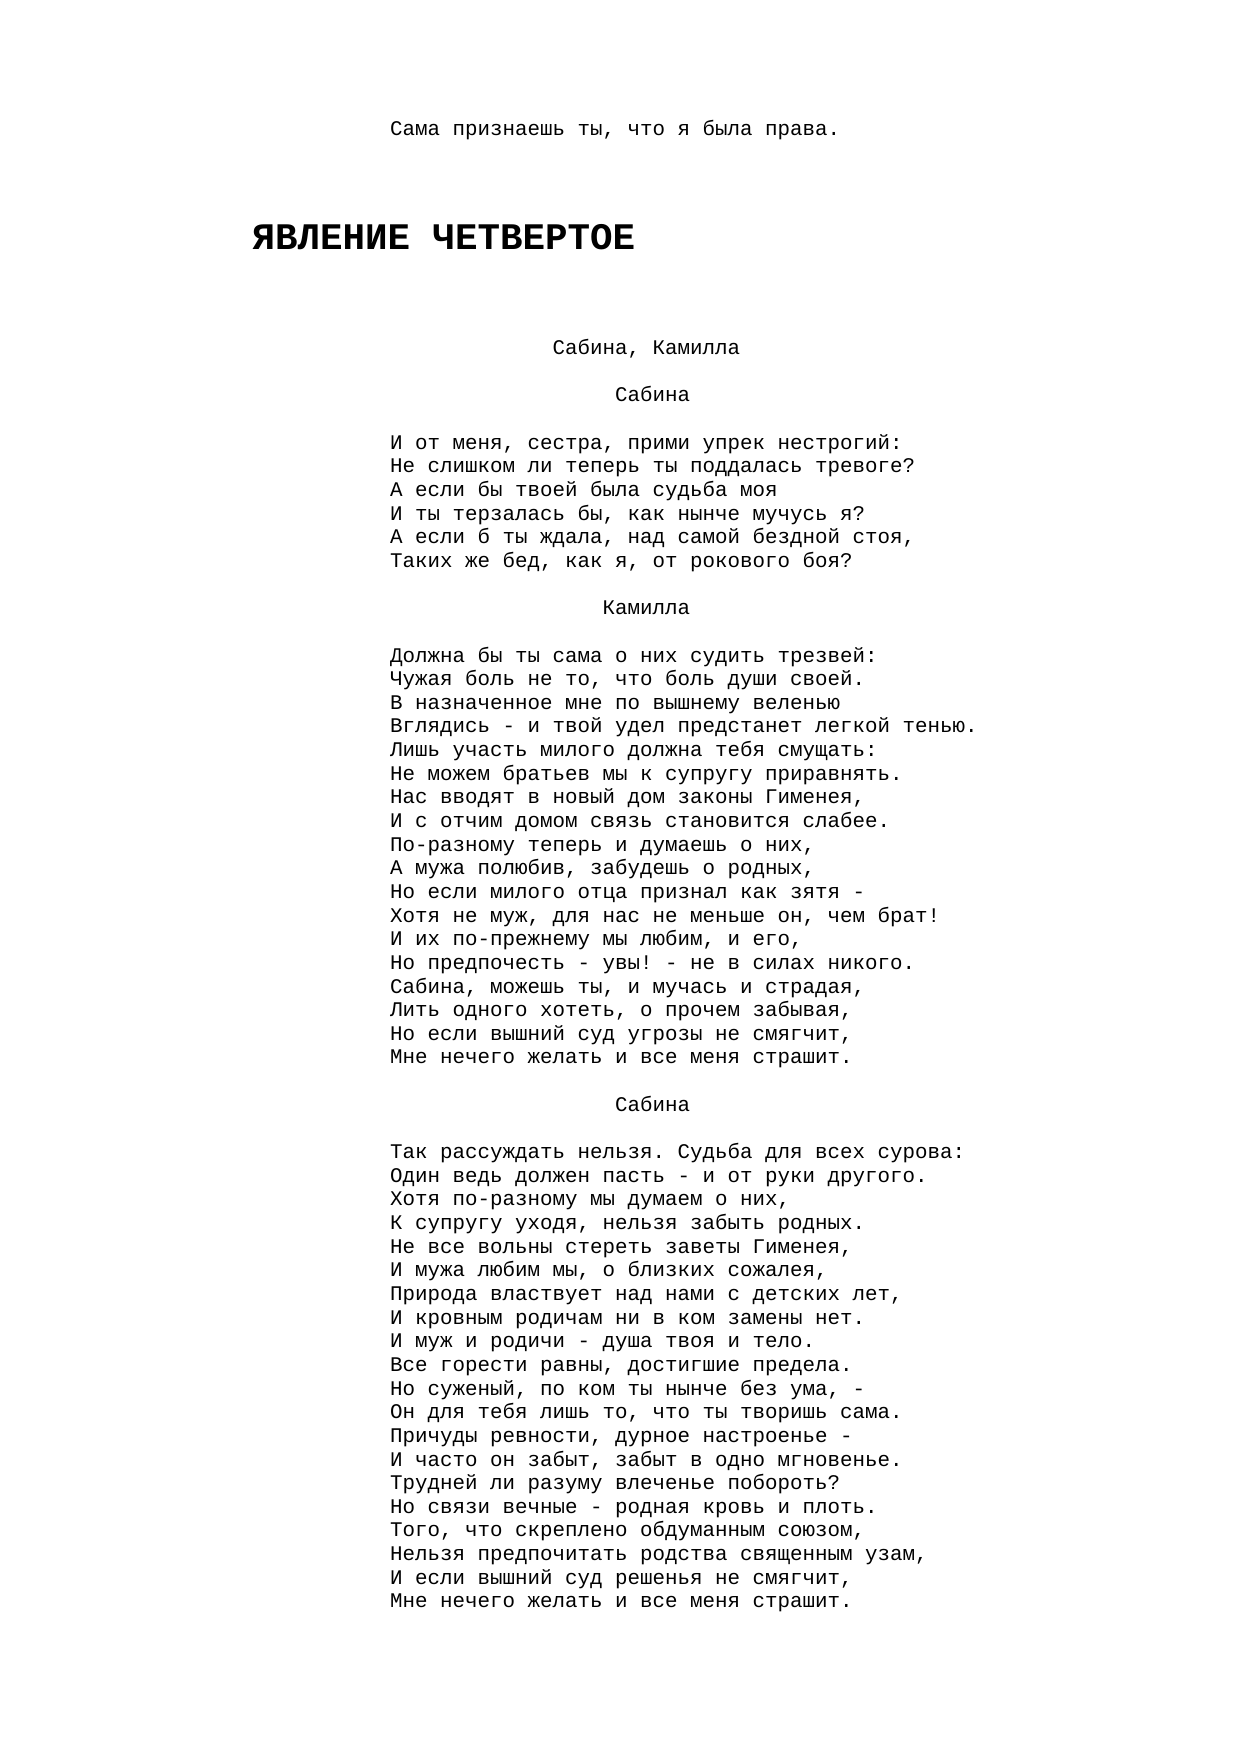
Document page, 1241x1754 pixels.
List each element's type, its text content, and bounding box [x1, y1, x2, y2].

text Трудней ли разуму влеченье побороть? [177, 1472, 1152, 1496]
text Того, что скреплено обдуманным союзом, [177, 1519, 1152, 1543]
text Не слишком ли теперь ты поддалась тревоге? [177, 455, 1152, 479]
text Так рассуждать нельзя. Судьба для всех сурова: [177, 1141, 1152, 1165]
text Сама признаешь ты, что я была права. [177, 118, 1152, 142]
text Не можем братьев мы к супругу приравнять. [177, 763, 1152, 786]
text И часто он забыт, забыт в одно мгновенье. [177, 1448, 1152, 1472]
subtitle ЯВЛЕНИЕ ЧЕТВЕРТОЕ [252, 218, 1152, 261]
text И их по-прежнему мы любим, и его, [177, 928, 1152, 952]
text Но связи вечные - родная кровь и плоть. [177, 1496, 1152, 1519]
text Природа властвует над нами с детских лет, [177, 1283, 1152, 1307]
text А если бы твоей была судьба моя [177, 479, 1152, 503]
text Сабина [177, 384, 1152, 408]
text И с отчим домом связь становится слабее. [177, 810, 1152, 834]
text Чужая боль не то, что боль души своей. [177, 668, 1152, 692]
text Причуды ревности, дурное настроенье - [177, 1425, 1152, 1448]
text Сабина, можешь ты, и мучась и страдая, [177, 976, 1152, 999]
text А если б ты ждала, над самой бездной стоя, [177, 526, 1152, 550]
text Нас вводят в новый дом законы Гименея, [177, 786, 1152, 810]
text По-разному теперь и думаешь о них, [177, 834, 1152, 857]
text Сабина [177, 1094, 1152, 1117]
text Но если милого отца признал как зятя - [177, 881, 1152, 905]
text Он для тебя лишь то, что ты творишь сама. [177, 1401, 1152, 1425]
text И ты терзалась бы, как нынче мучусь я? [177, 503, 1152, 526]
text Лишь участь милого должна тебя смущать: [177, 739, 1152, 763]
text Сабина, Камилла [177, 337, 1152, 361]
text Хотя по-разному мы думаем о них, [177, 1188, 1152, 1212]
text И мужа любим мы, о близких сожалея, [177, 1259, 1152, 1283]
text Должна бы ты сама о них судить трезвей: [177, 644, 1152, 668]
text Хотя не муж, для нас не меньше он, чем брат! [177, 905, 1152, 928]
text Мне нечего желать и все меня страшит. [177, 1047, 1152, 1070]
text В назначенное мне по вышнему веленью [177, 692, 1152, 716]
text Таких же бед, как я, от рокового боя? [177, 550, 1152, 574]
text Но суженый, по ком ты нынче без ума, - [177, 1378, 1152, 1401]
text Нельзя предпочитать родства священным узам, [177, 1543, 1152, 1567]
text К супругу уходя, нельзя забыть родных. [177, 1212, 1152, 1236]
text Лить одного хотеть, о прочем забывая, [177, 999, 1152, 1023]
text Все горести равны, достигшие предела. [177, 1354, 1152, 1378]
text Не все вольны стереть заветы Гименея, [177, 1236, 1152, 1259]
text И кровным родичам ни в ком замены нет. [177, 1307, 1152, 1330]
text Но предпочесть - увы! - не в силах никого. [177, 952, 1152, 976]
text Но если вышний суд угрозы не смягчит, [177, 1023, 1152, 1047]
text И если вышний суд решенья не смягчит, [177, 1567, 1152, 1590]
text А мужа полюбив, забудешь о родных, [177, 857, 1152, 881]
text И от меня, сестра, прими упрек нестрогий: [177, 432, 1152, 455]
text Камилла [177, 597, 1152, 621]
text Вглядись - и твой удел предстанет легкой тенью. [177, 716, 1152, 739]
text Мне нечего желать и все меня страшит. [177, 1590, 1152, 1614]
text И муж и родичи - душа твоя и тело. [177, 1330, 1152, 1354]
text Один ведь должен пасть - и от руки другого. [177, 1165, 1152, 1188]
